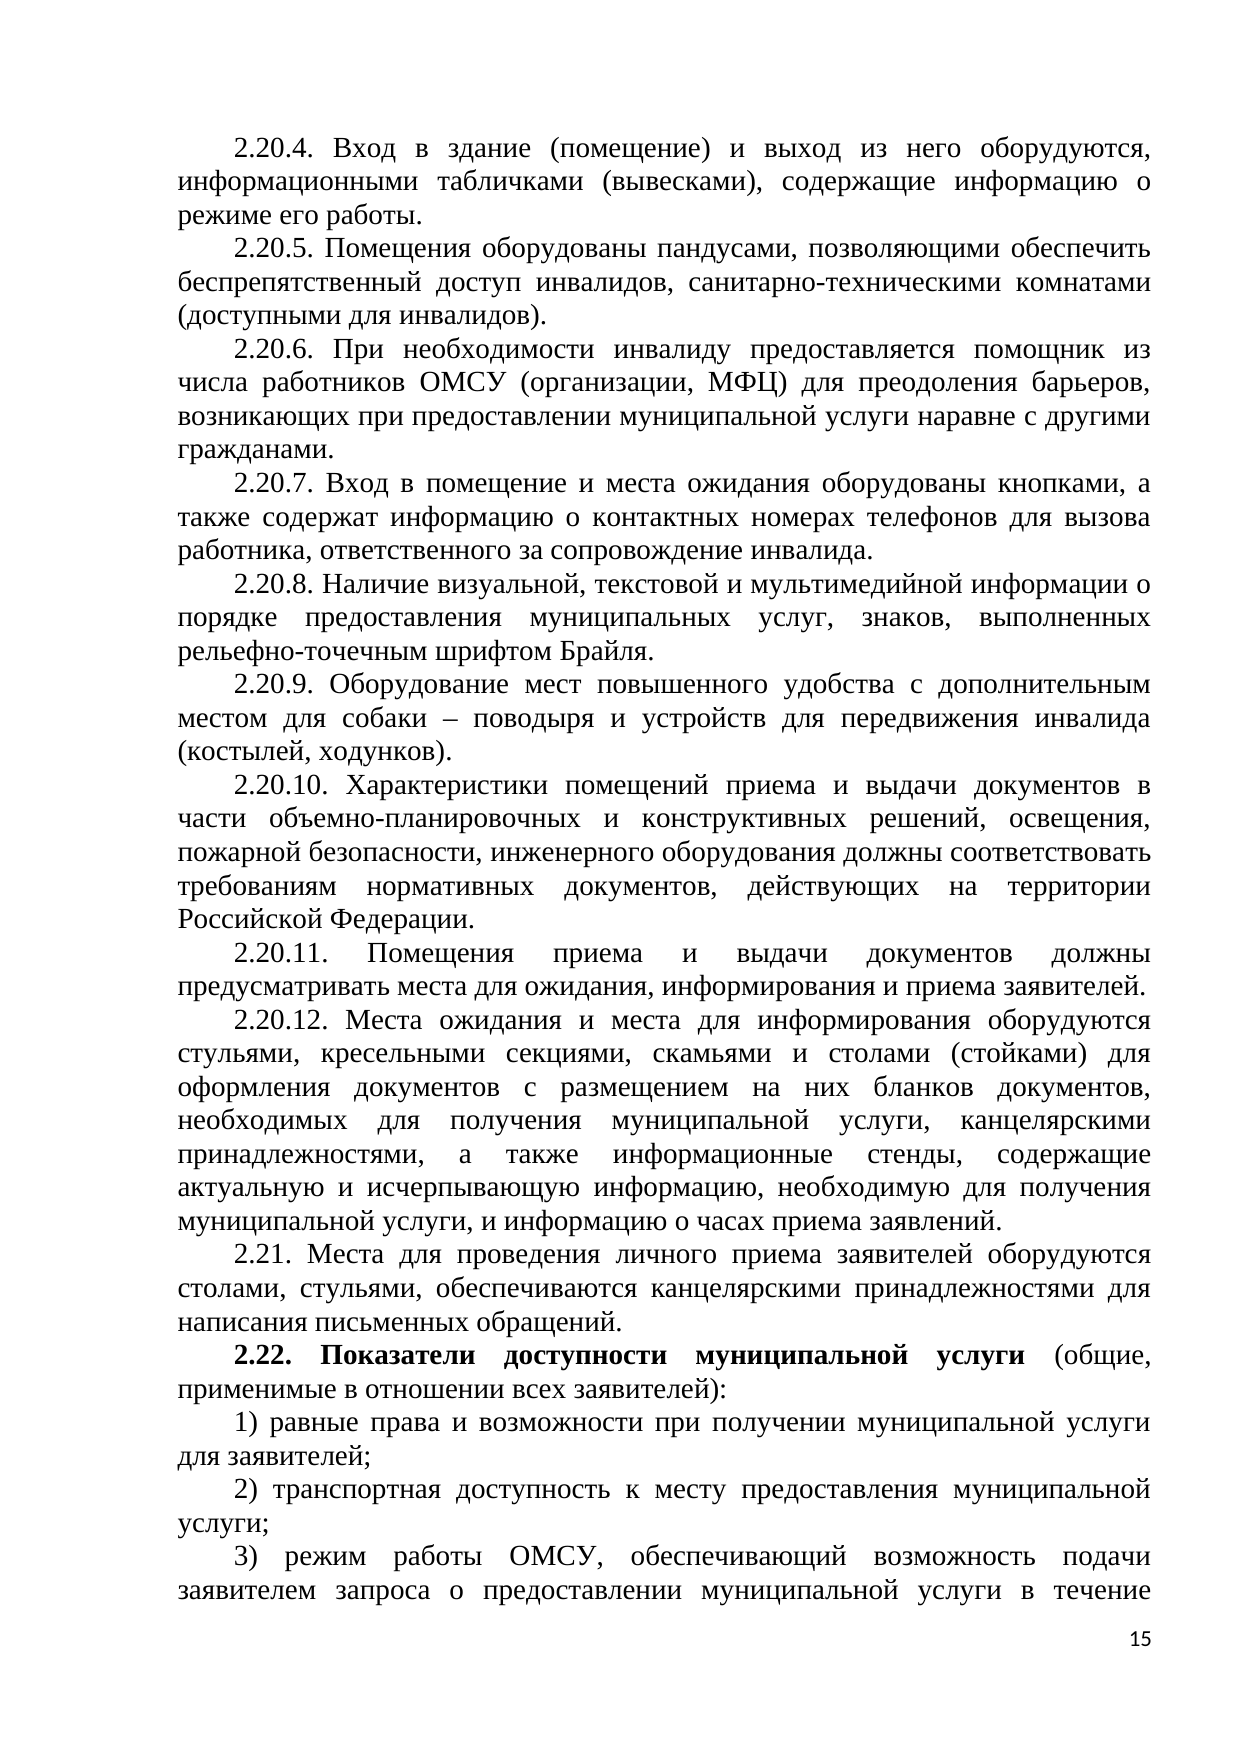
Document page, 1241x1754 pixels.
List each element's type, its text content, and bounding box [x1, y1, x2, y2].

text 2) транспортная доступность к месту предоставления муниципальной услуги; [177, 1471, 1152, 1538]
text 2.20.11. Помещения приема и выдачи документов должны предусматривать места для ожидания, информирования и приема заявителей. [177, 935, 1152, 1002]
text 2.20.8. Наличие визуальной, текстовой и мультимедийной информации о порядке предоставления муниципальных услуг, знаков, выполненных рельефно-точечным шрифтом Брайля. [177, 566, 1152, 666]
text 2.21. Места для проведения личного приема заявителей оборудуются столами, стульями, обеспечиваются канцелярскими принадлежностями для написания письменных обращений. [177, 1237, 1152, 1337]
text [177, 1538, 1152, 1606]
text 2.20.7. Вход в помещение и места ожидания оборудованы кнопками, а также содержат информацию о контактных номерах телефонов для вызова работника, ответственного за сопровождение инвалида. [177, 465, 1152, 566]
text 2.20.6. При необходимости инвалиду предоставляется помощник из числа работников ОМСУ (организации, МФЦ) для преодоления барьеров, возникающих при предоставлении муниципальной услуги наравне с другими гражданами. [177, 331, 1152, 465]
text 2.20.10. Характеристики помещений приема и выдачи документов в части объемно-планировочных и конструктивных решений, освещения, пожарной безопасности, инженерного оборудования должны соответствовать требованиям нормативных документов, действующих на территории Российской Федерации. [177, 767, 1152, 935]
text 2.20.12. Места ожидания и места для информирования оборудуются стульями, кресельными секциями, скамьями и столами (стойками) для оформления документов с размещением на них бланков документов, необходимых для получения муниципальной услуги, канцелярскими принадлежностями, а также информационные стенды, содержащие актуальную и исчерпывающую информацию, необходимую для получения муниципальной услуги, и информацию о часах приема заявлений. [177, 1002, 1152, 1237]
text 2.22. Показатели доступности муниципальной услуги (общие, применимые в отношении всех заявителей): [177, 1337, 1152, 1404]
text 2.20.4. Вход в здание (помещение) и выход из него оборудуются, информационными табличками (вывесками), содержащие информацию о режиме его работы. [177, 130, 1152, 230]
text 2.20.5. Помещения оборудованы пандусами, позволяющими обеспечить беспрепятственный доступ инвалидов, санитарно-техническими комнатами (доступными для инвалидов). [177, 230, 1152, 331]
text 1) равные права и возможности при получении муниципальной услуги для заявителей; [177, 1404, 1152, 1471]
text 2.20.9. Оборудование мест повышенного удобства с дополнительным местом для собаки – поводыря и устройств для передвижения инвалида (костылей, ходунков). [177, 666, 1152, 767]
